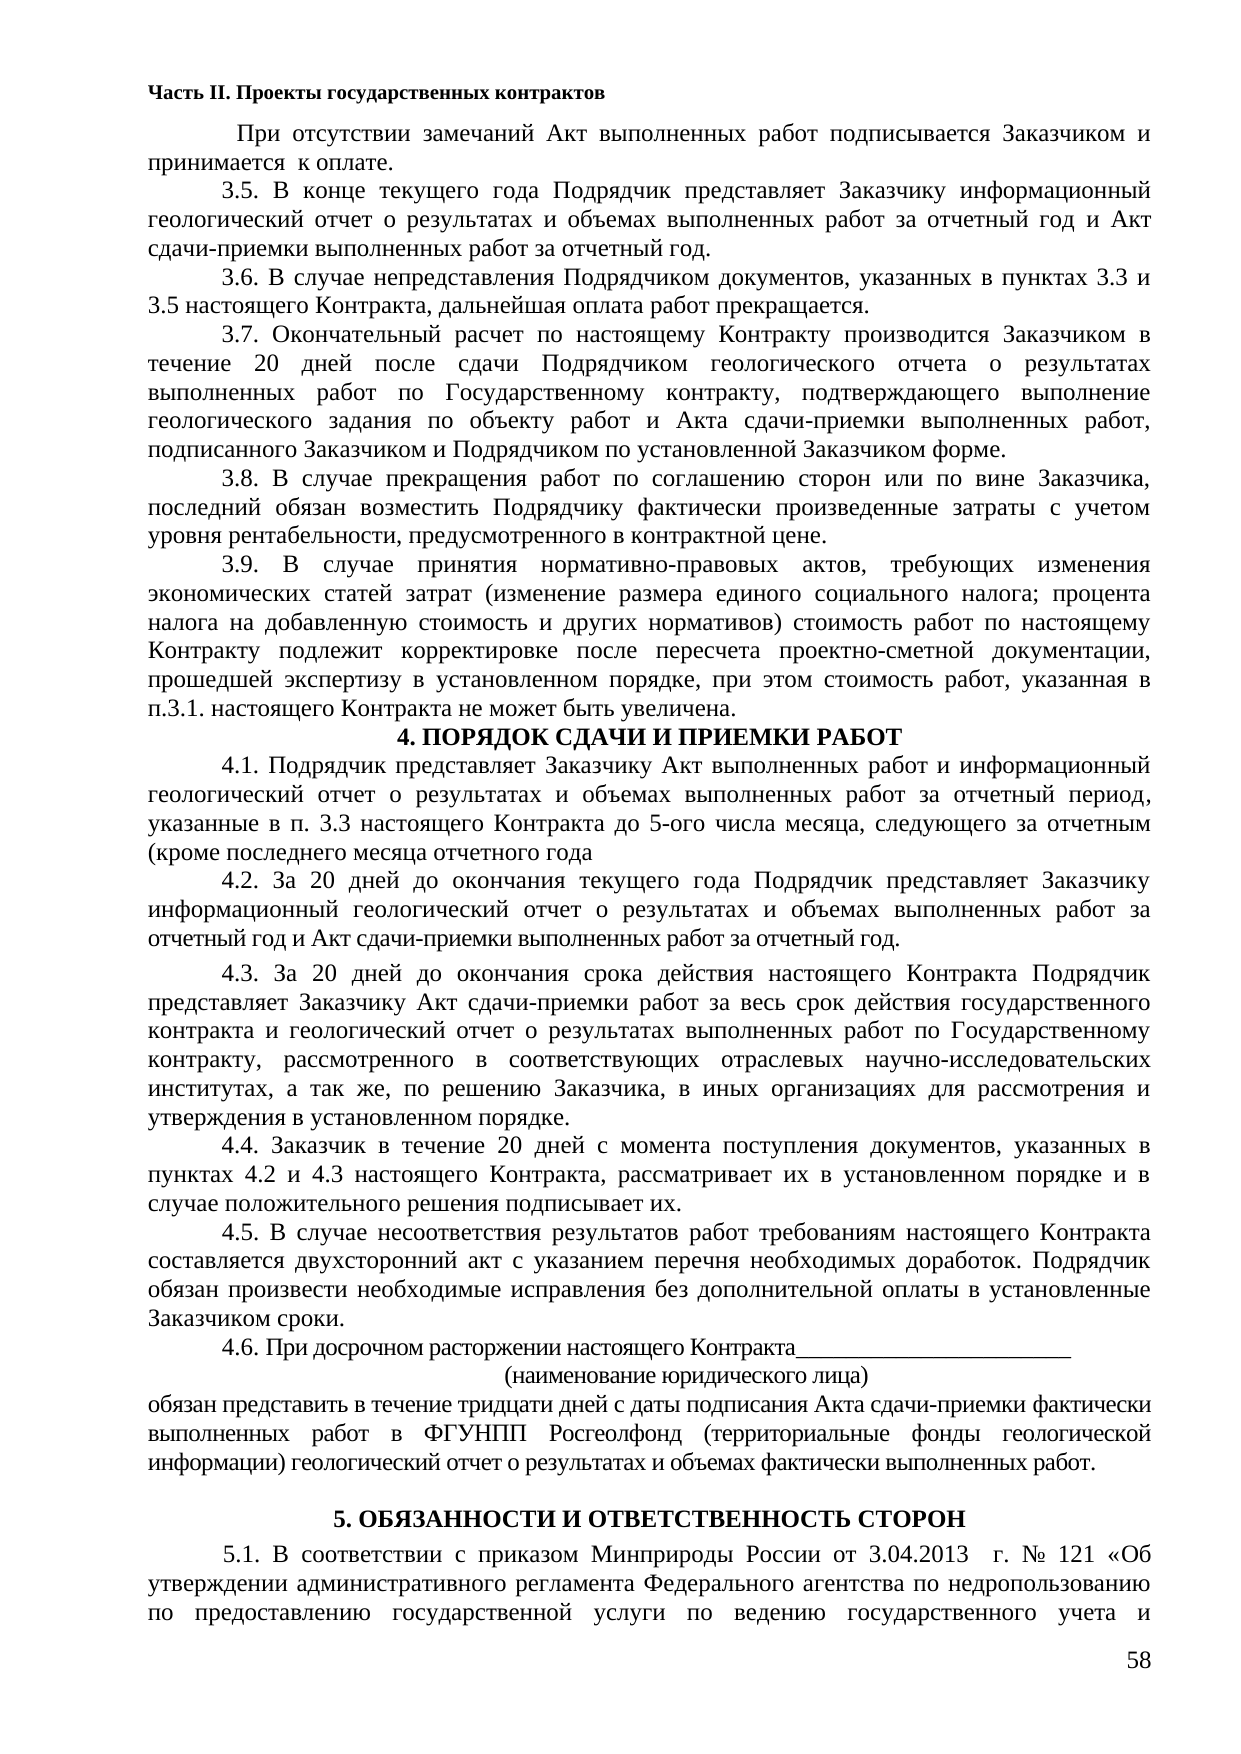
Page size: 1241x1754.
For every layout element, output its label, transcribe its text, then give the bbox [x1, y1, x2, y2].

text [148, 1539, 1152, 1626]
text 3.9. В случае принятия нормативно-правовых актов, требующих изменения экономических статей затрат (изменение размера единого социального налога; процента налога на добавленную стоимость и других нормативов) стоимость работ по настоящему Контракту подлежит корректировке после пересчета проектно-сметной документации, прошедшей экспертизу в установленном порядке, при этом стоимость работ, указанная в п.3.1. настоящего Контракта не может быть увеличена. [148, 549, 1152, 722]
text обязан представить в течение тридцати дней с даты подписания Акта сдачи-приемки фактически выполненных работ в ФГУНПП Росгеолфонд (территориальные фонды геологической информации) геологический отчет о результатах и объемах фактически выполненных работ. [148, 1389, 1152, 1476]
text 3.7. Окончательный расчет по настоящему Контракту производится Заказчиком в течение 20 дней после сдачи Подрядчиком геологического отчета о результатах выполненных работ по Государственному контракту, подтверждающего выполнение геологического задания по объекту работ и Акта сдачи-приемки выполненных работ, подписанного Заказчиком и Подрядчиком по установленной Заказчиком форме. [148, 319, 1152, 463]
text 4.6. При досрочном расторжении настоящего Контракта______________________ [148, 1332, 1152, 1361]
text 3.6. В случае непредставления Подрядчиком документов, указанных в пунктах 3.3 и 3.5 настоящего Контракта, дальнейшая оплата работ прекращается. [148, 262, 1152, 319]
text 3.8. В случае прекращения работ по соглашению сторон или по вине Заказчика, последний обязан возместить Подрядчику фактически произведенные затраты с учетом уровня рентабельности, предусмотренного в контрактной цене. [148, 463, 1152, 549]
text (наименование юридического лица) [148, 1361, 1152, 1389]
text 4.5. В случае несоответствия результатов работ требованиям настоящего Контракта составляется двухсторонний акт с указанием перечня необходимых доработок. Подрядчик обязан произвести необходимые исправления без дополнительной оплаты в установленные Заказчиком сроки. [148, 1217, 1152, 1332]
text 3.5. В конце текущего года Подрядчик представляет Заказчику информационный геологический отчет о результатах и объемах выполненных работ за отчетный год и Акт сдачи-приемки выполненных работ за отчетный год. [148, 176, 1152, 262]
text 4.2. За 20 дней до окончания текущего года Подрядчик представляет Заказчику информационный геологический отчет о результатах и объемах выполненных работ за отчетный год и Акт сдачи-приемки выполненных работ за отчетный год. [148, 866, 1152, 952]
text 4.4. Заказчик в течение 20 дней с момента поступления документов, указанных в пунктах 4.2 и 4.3 настоящего Контракта, рассматривает их в установленном порядке и в случае положительного решения подписывает их. [148, 1131, 1152, 1217]
text 4.3. За 20 дней до окончания срока действия настоящего Контракта Подрядчик представляет Заказчику Акт сдачи-приемки работ за весь срок действия государственного контракта и геологический отчет о результатах выполненных работ по Государственному контракту, рассмотренного в соответствующих отраслевых научно-исследовательских институтах, а так же, по решению Заказчика, в иных организациях для рассмотрения и утверждения в установленном порядке. [148, 958, 1152, 1131]
subtitle 5. ОБЯЗАННОСТИ И ОТВЕТСТВЕННОСТЬ CTOPOН [148, 1504, 1152, 1533]
text При отсутствии замечаний Акт выполненных работ подписывается Заказчиком и принимается к оплате. [148, 118, 1152, 176]
subtitle 4. ПОРЯДОК СДАЧИ И ПРИЕМКИ РАБОТ [148, 722, 1152, 751]
text 4.1. Подрядчик представляет Заказчику Акт выполненных работ и информационный геологический отчет о результатах и объемах выполненных работ за отчетный период, указанные в п. 3.3 настоящего Контракта до 5-ого числа месяца, следующего за отчетным (кроме последнего месяца отчетного года [148, 751, 1152, 866]
